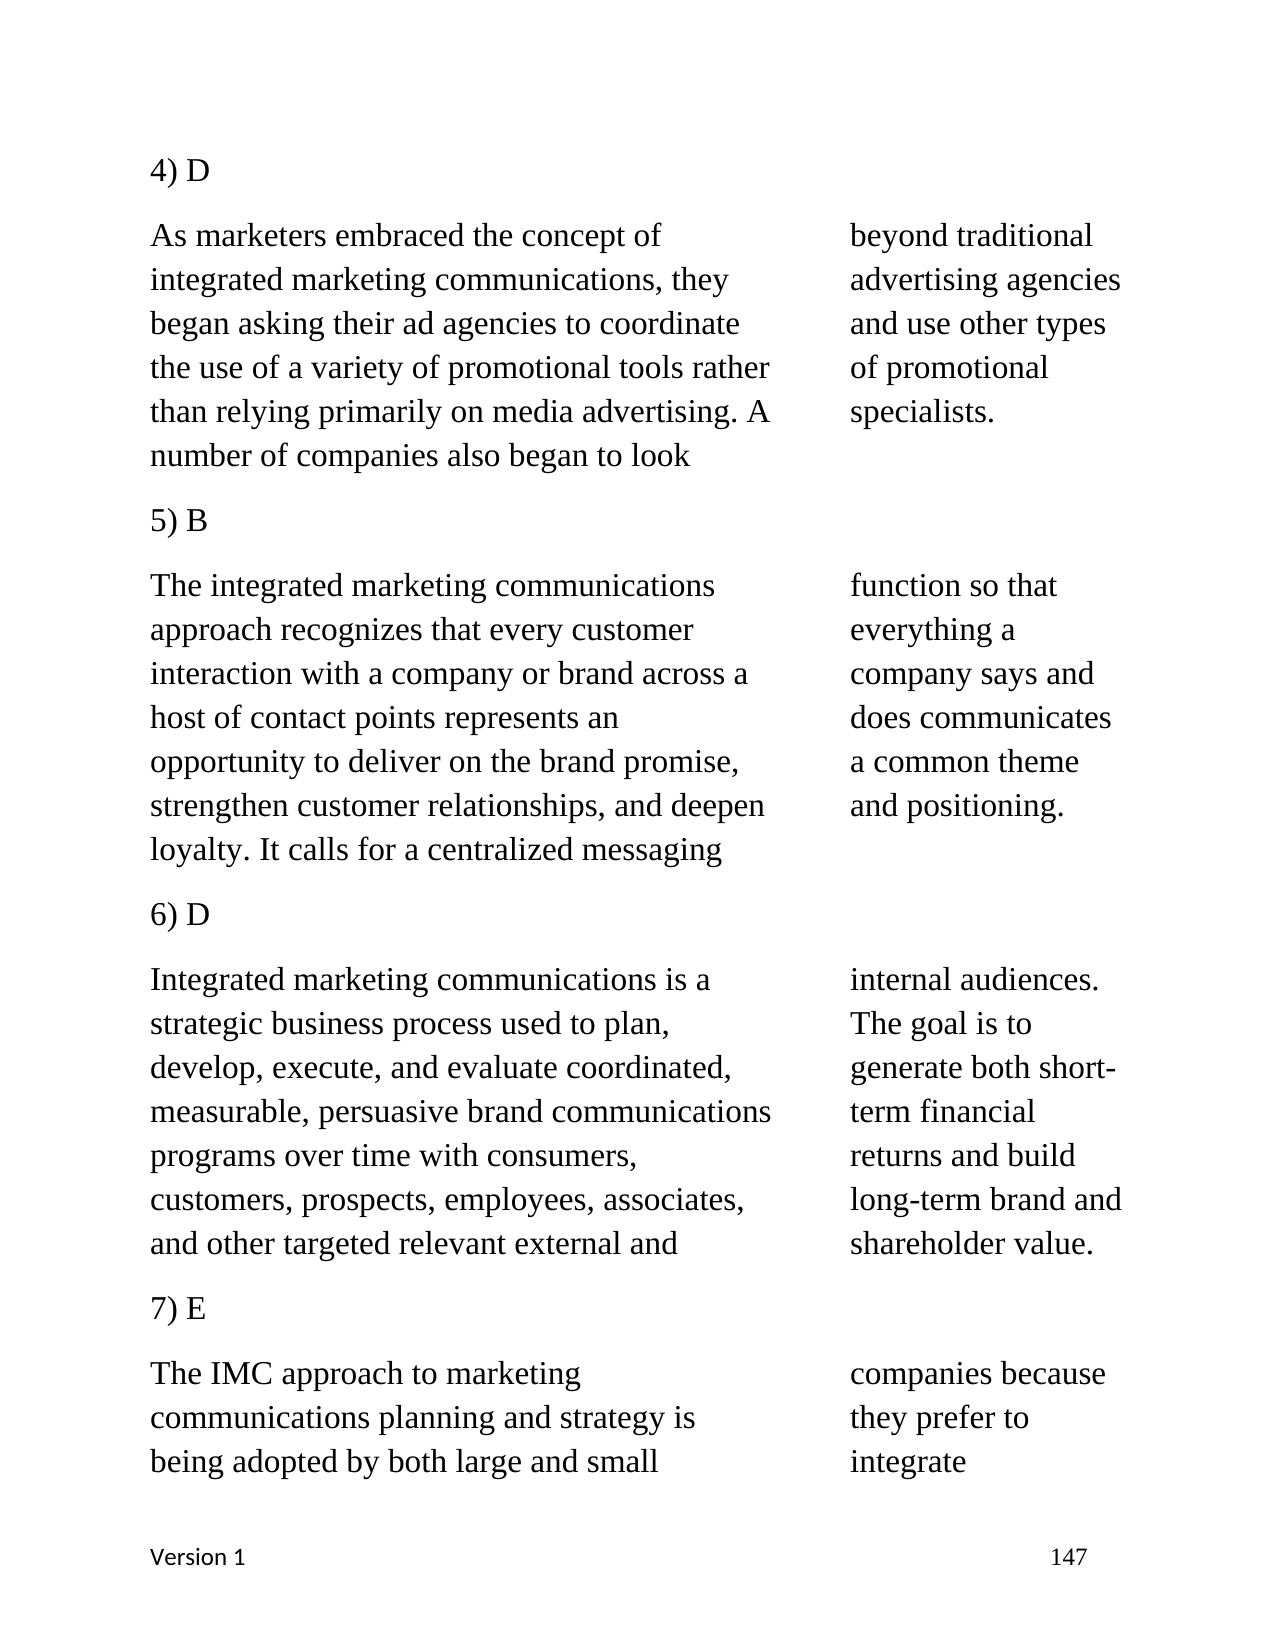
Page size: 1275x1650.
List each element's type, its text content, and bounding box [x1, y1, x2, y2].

text Integrated marketing communications is a strategic business process used to plan, develop, execute, and evaluate coordinated, measurable, persuasive brand communications programs over time with consumers, customers, prospects, employees, associates, and other targeted relevant external and internal audiences. The goal is to generate both short-term financial returns and build long-term brand and shareholder value. [150, 959, 775, 1262]
text 4) D [150, 150, 775, 188]
text As marketers embraced the concept of integrated marketing communications, they began asking their ad agencies to coordinate the use of a variety of promotional tools rather than relying primarily on media advertising. A number of companies also began to look beyond traditional advertising agencies and use other types of promotional specialists. [850, 215, 1125, 429]
text As marketers embraced the concept of integrated marketing communications, they began asking their ad agencies to coordinate the use of a variety of promotional tools rather than relying primarily on media advertising. A number of companies also began to look beyond traditional advertising agencies and use other types of promotional specialists. [150, 215, 775, 473]
text The integrated marketing communications approach recognizes that every customer interaction with a company or brand across a host of contact points represents an opportunity to deliver on the brand promise, strengthen customer relationships, and deepen loyalty. It calls for a centralized messaging function so that everything a company says and does communicates a common theme and positioning. [850, 565, 1125, 824]
text The integrated marketing communications approach recognizes that every customer interaction with a company or brand across a host of contact points represents an opportunity to deliver on the brand promise, strengthen customer relationships, and deepen loyalty. It calls for a centralized messaging function so that everything a company says and does communicates a common theme and positioning. [150, 565, 775, 868]
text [150, 1353, 775, 1480]
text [850, 1353, 1125, 1480]
text 5) B [150, 500, 775, 538]
text Integrated marketing communications is a strategic business process used to plan, develop, execute, and evaluate coordinated, measurable, persuasive brand communications programs over time with consumers, customers, prospects, employees, associates, and other targeted relevant external and internal audiences. The goal is to generate both short-term financial returns and build long-term brand and shareholder value. [850, 959, 1125, 1262]
text 7) E [150, 1288, 775, 1327]
text 6) D [150, 894, 775, 933]
